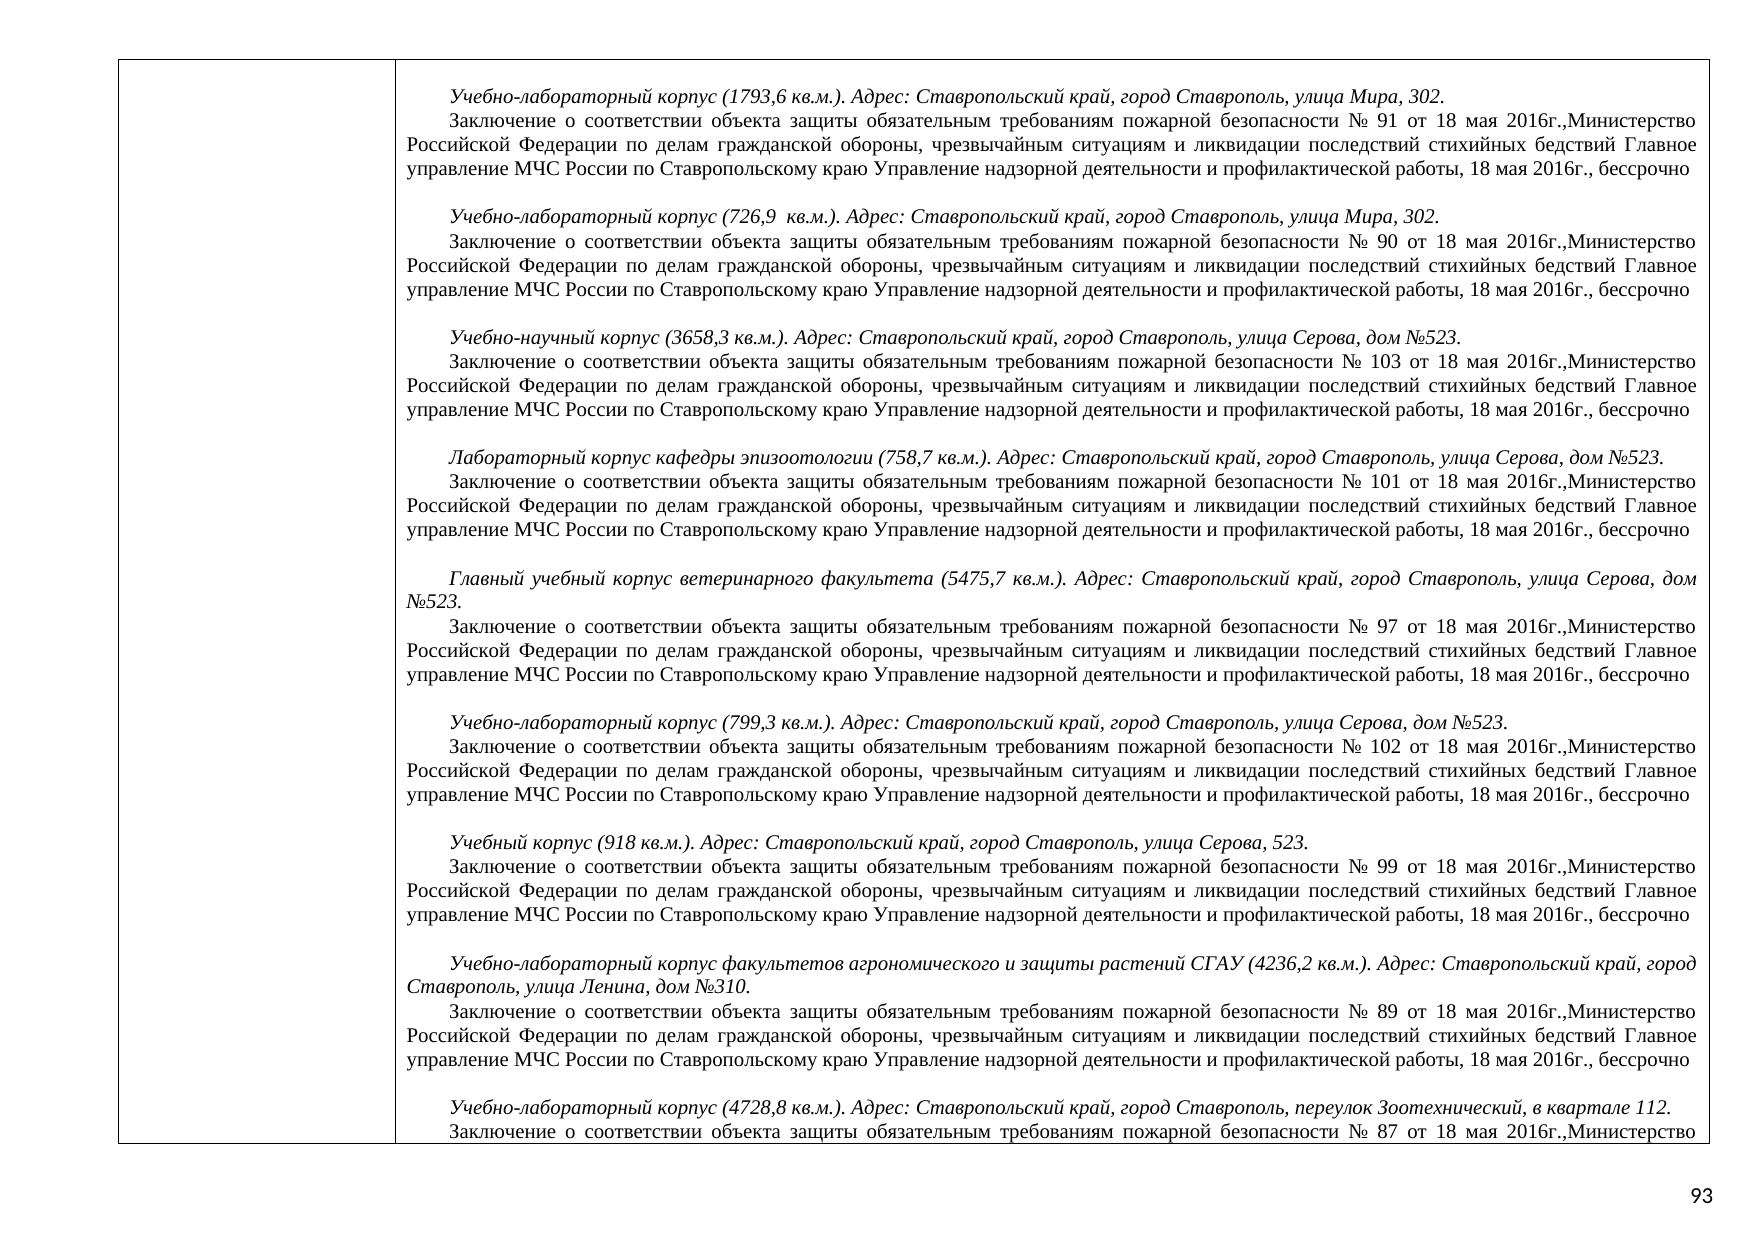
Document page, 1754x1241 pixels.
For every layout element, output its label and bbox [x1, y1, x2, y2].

table_cell [396, 60, 1709, 1143]
table_cell [119, 60, 395, 1143]
